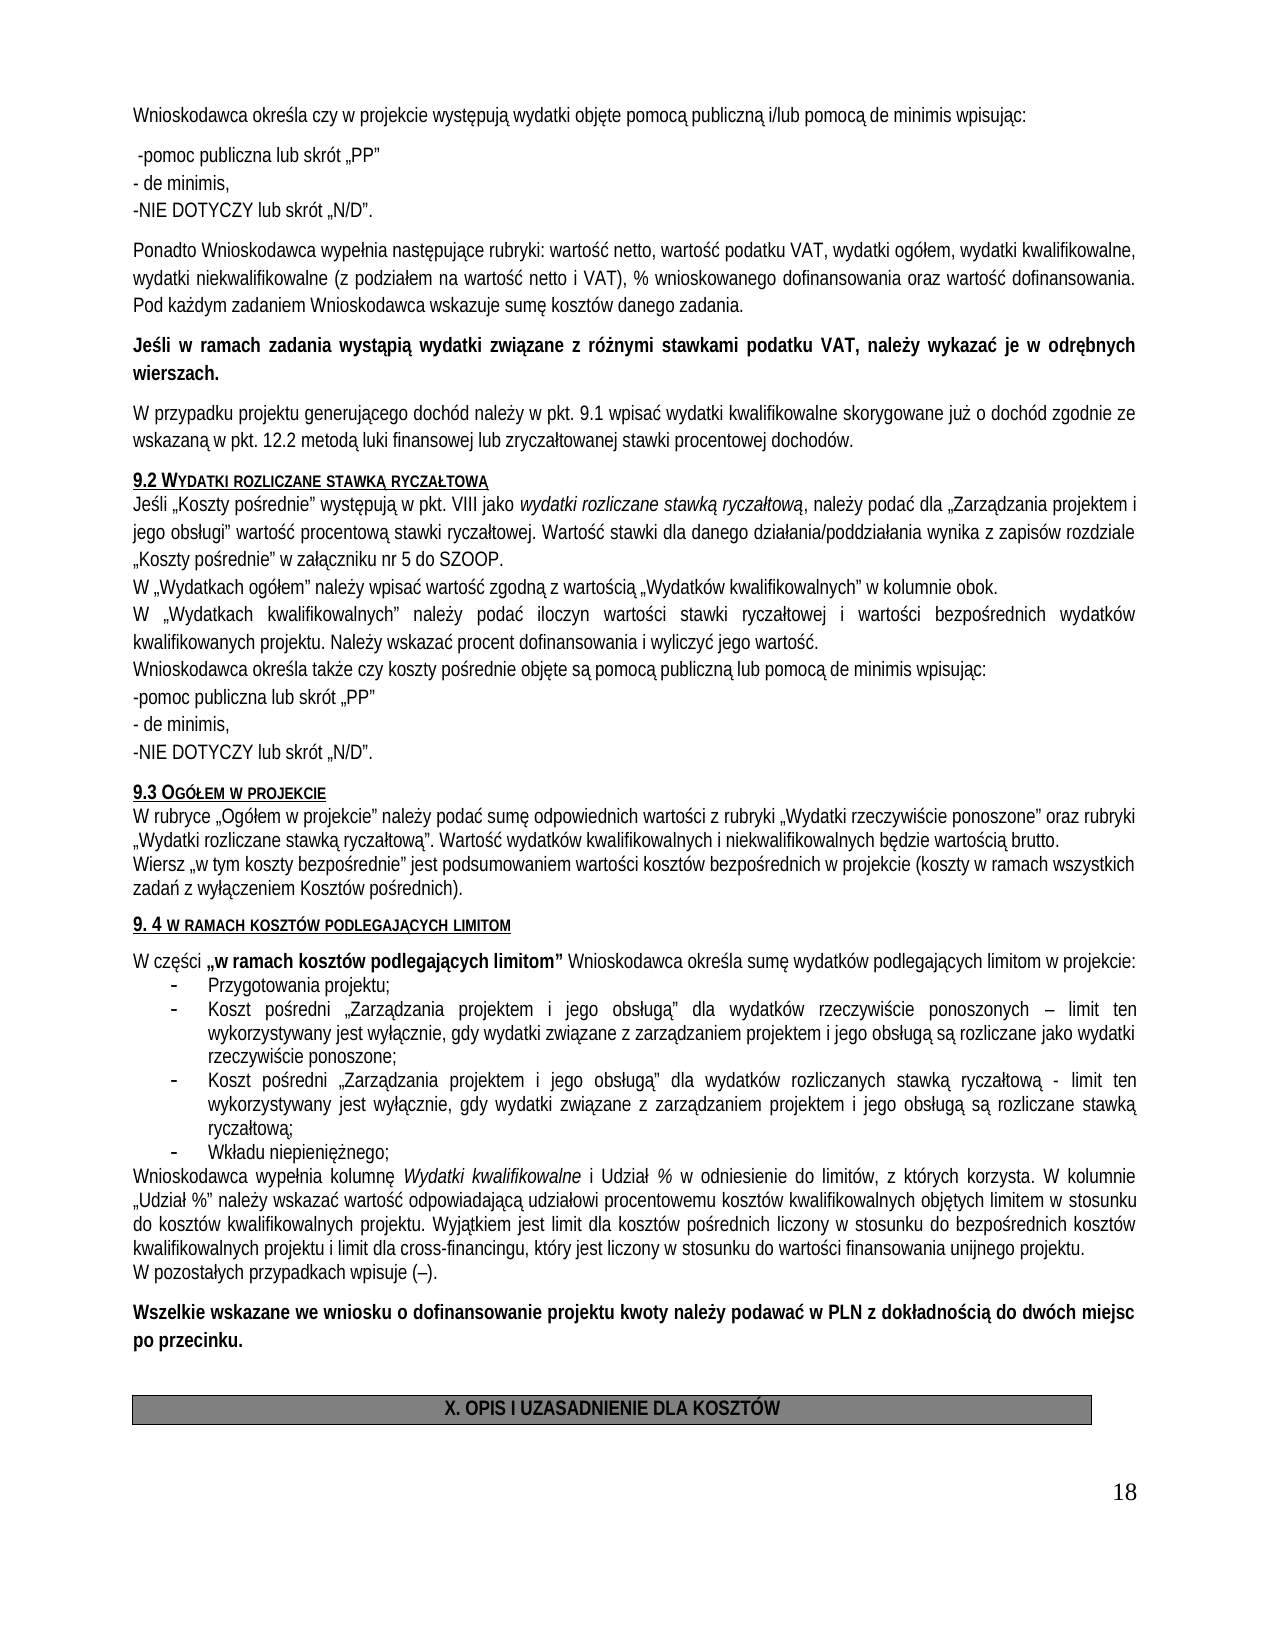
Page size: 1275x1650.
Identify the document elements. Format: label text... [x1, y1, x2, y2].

text W pozostałych przypadkach wpisuje (–). [133, 1260, 1137, 1284]
text Wiersz „w tym koszty bezpośrednie” jest podsumowaniem wartości kosztów bezpośrednich w projekcie (koszty w ramach wszystkich zadań z wyłączeniem Kosztów pośrednich). [133, 852, 1137, 900]
text Wnioskodawca określa czy w projekcie występują wydatki objęte pomocą publiczną i/lub pomocą de minimis wpisując: [133, 103, 1137, 127]
list Przygotowania projektu; [170, 973, 1137, 997]
text -NIE DOTYCZY lub skrót „N/D”. [133, 740, 1137, 764]
text - de minimis, [133, 171, 1137, 195]
text Wnioskodawca wypełnia kolumnę Wydatki kwalifikowalne i Udział % w odniesienie do limitów, z których korzysta. W kolumnie „Udział %” należy wskazać wartość odpowiadającą udziałowi procentowemu kosztów kwalifikowalnych objętych limitem w stosunku do kosztów kwalifikowalnych projektu. Wyjątkiem jest limit dla kosztów pośrednich liczony w stosunku do bezpośrednich kosztów kwalifikowalnych projektu i limit dla cross-financingu, który jest liczony w stosunku do wartości finansowania unijnego projektu. [133, 1164, 1137, 1260]
list Wkładu niepieniężnego; [170, 1140, 1137, 1164]
text 9. 4 w ramach kosztów podlegających limitom [133, 912, 1137, 936]
text Wnioskodawca określa także czy koszty pośrednie objęte są pomocą publiczną lub pomocą de minimis wpisując: [133, 657, 1137, 681]
table_header X. OPIS I UZASADNIENIE DLA KOSZTÓW [133, 1396, 1091, 1424]
text W „Wydatkach kwalifikowalnych” należy podać iloczyn wartości stawki ryczałtowej i wartości bezpośrednich wydatków kwalifikowanych projektu. Należy wskazać procent dofinansowania i wyliczyć jego wartość. [133, 602, 1137, 654]
text W rubryce „Ogółem w projekcie” należy podać sumę odpowiednich wartości z rubryki „Wydatki rzeczywiście ponoszone” oraz rubryki „Wydatki rozliczane stawką ryczałtową”. Wartość wydatków kwalifikowalnych i niekwalifikowalnych będzie wartością brutto. [133, 804, 1137, 852]
text 9.3 Ogółem w projekcie [133, 780, 1137, 804]
text -NIE DOTYCZY lub skrót „N/D”. [133, 198, 1137, 222]
text Ponadto Wnioskodawca wypełnia następujące rubryki: wartość netto, wartość podatku VAT, wydatki ogółem, wydatki kwalifikowalne, wydatki niekwalifikowalne (z podziałem na wartość netto i VAT), % wnioskowanego dofinansowania oraz wartość dofinansowania. Pod każdym zadaniem Wnioskodawca wskazuje sumę kosztów danego zadania. [133, 238, 1137, 317]
text 9.2 Wydatki rozliczane stawką ryczałtową [133, 468, 1137, 492]
text - de minimis, [133, 712, 1137, 736]
list Koszt pośredni „Zarządzania projektem i jego obsługą” dla wydatków rzeczywiście ponoszonych – limit ten wykorzystywany jest wyłącznie, gdy wydatki związane z zarządzaniem projektem i jego obsługą są rozliczane jako wydatki rzeczywiście ponoszone; [170, 997, 1137, 1068]
text W „Wydatkach ogółem” należy wpisać wartość zgodną z wartością „Wydatków kwalifikowalnych” w kolumnie obok. [133, 575, 1137, 599]
text Jeśli w ramach zadania wystąpią wydatki związane z różnymi stawkami podatku VAT, należy wykazać je w odrębnych wierszach. [133, 333, 1137, 385]
list Koszt pośredni „Zarządzania projektem i jego obsługą” dla wydatków rozliczanych stawką ryczałtową - limit ten wykorzystywany jest wyłącznie, gdy wydatki związane z zarządzaniem projektem i jego obsługą są rozliczane stawką ryczałtową; [170, 1068, 1137, 1140]
text -pomoc publiczna lub skrót „PP” [133, 685, 1137, 709]
text -pomoc publiczna lub skrót „PP” [133, 143, 1137, 167]
text W przypadku projektu generującego dochód należy w pkt. 9.1 wpisać wydatki kwalifikowalne skorygowane już o dochód zgodnie ze wskazaną w pkt. 12.2 metodą luki finansowej lub zryczałtowanej stawki procentowej dochodów. [133, 401, 1137, 452]
text Wszelkie wskazane we wniosku o dofinansowanie projektu kwoty należy podawać w PLN z dokładnością do dwóch miejsc po przecinku. [133, 1300, 1137, 1352]
text W części „w ramach kosztów podlegających limitom” Wnioskodawca określa sumę wydatków podlegających limitom w projekcie: [133, 949, 1137, 973]
text Jeśli „Koszty pośrednie” występują w pkt. VIII jako wydatki rozliczane stawką ryczałtową, należy podać dla „Zarządzania projektem i jego obsługi” wartość procentową stawki ryczałtowej. Wartość stawki dla danego działania/poddziałania wynika z zapisów rozdziale „Koszty pośrednie” w załączniku nr 5 do SZOOP. [133, 492, 1137, 571]
